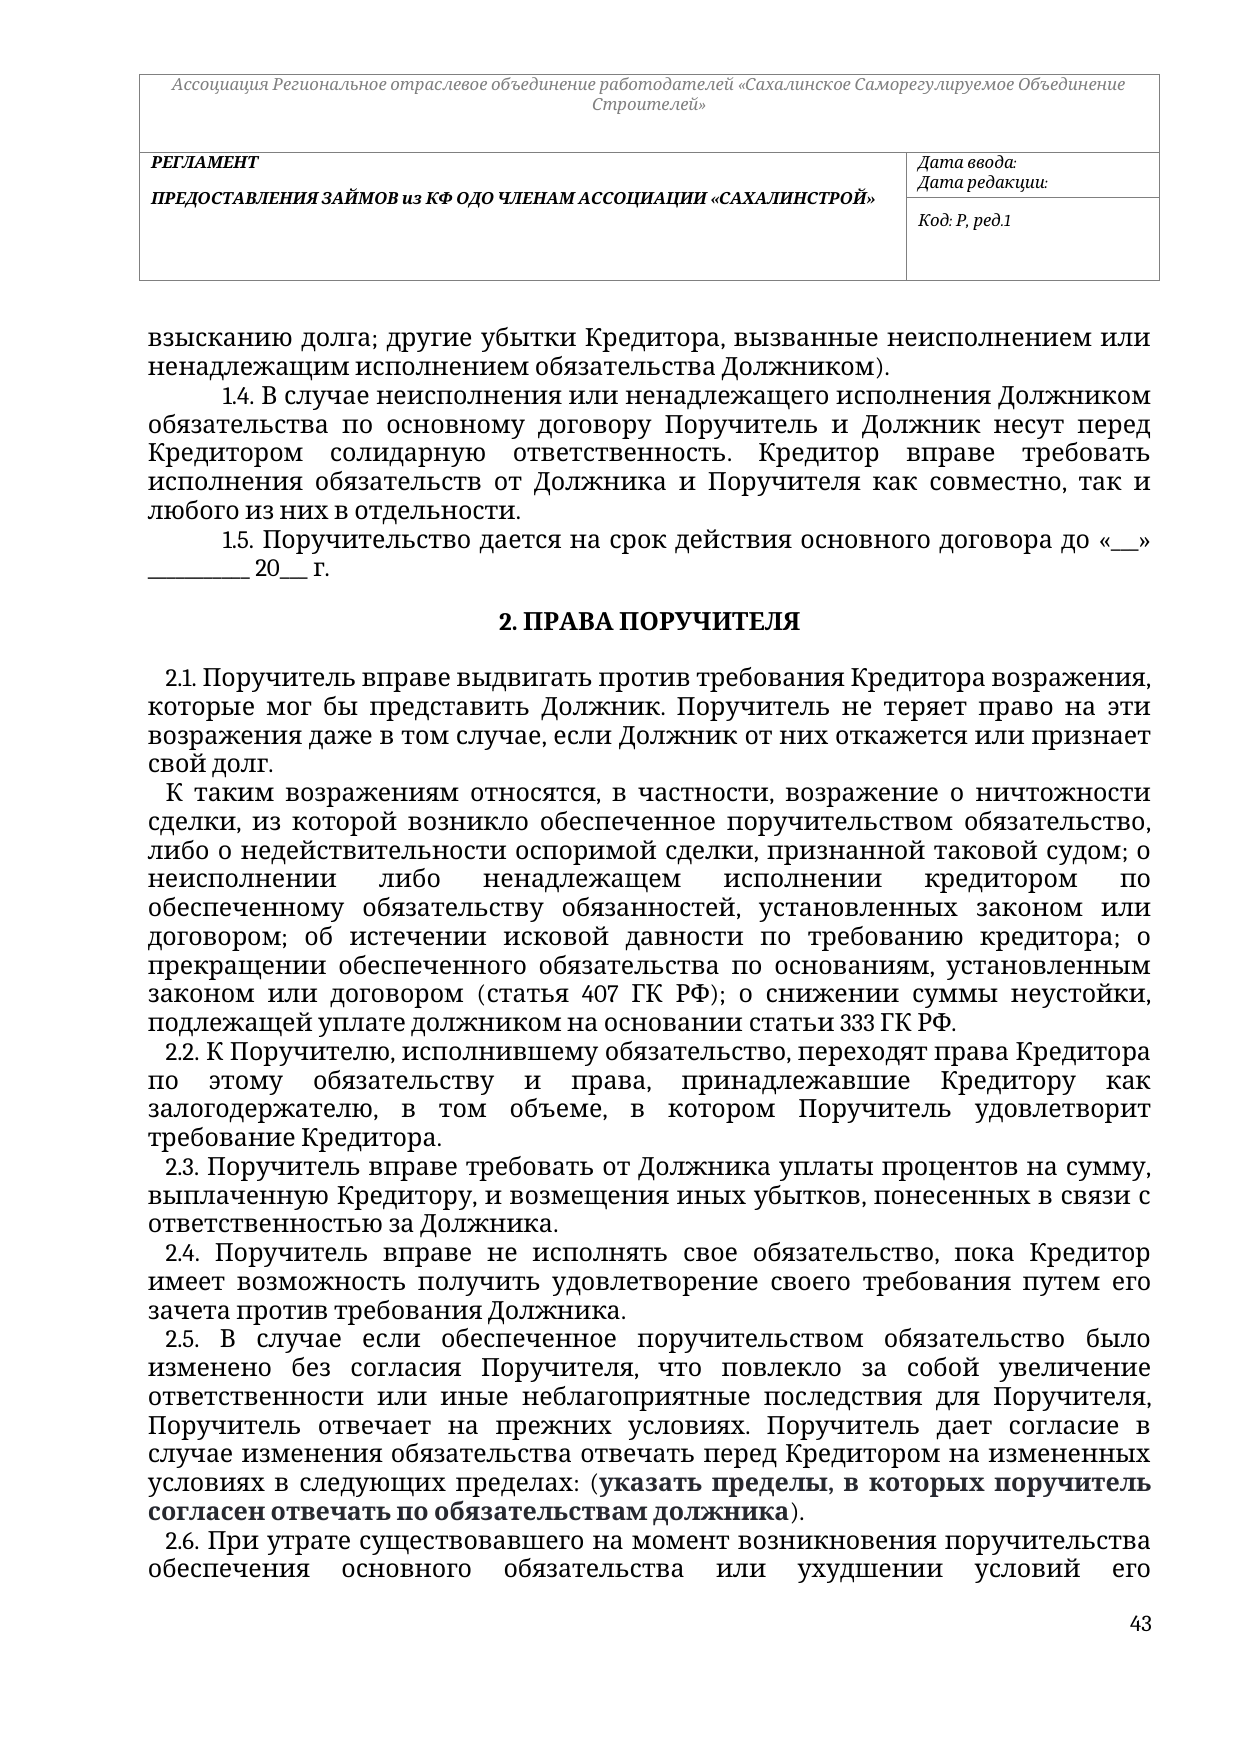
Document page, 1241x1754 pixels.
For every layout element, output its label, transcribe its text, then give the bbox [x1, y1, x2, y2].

text К таким возражениям относятся, в частности, возражение о ничтожности сделки, из которой возникло обеспеченное поручительством обязательство, либо о недействительности оспоримой сделки, признанной таковой судом; о неисполнении либо ненадлежащем исполнении кредитором по обеспеченному обязательству обязанностей, установленных законом или договором; об истечении исковой давности по требованию кредитора; о прекращении обеспеченного обязательства по основаниям, установленным законом или договором (статья 407 ГК РФ); о снижении суммы неустойки, подлежащей уплате должником на основании статьи 333 ГК РФ. [148, 779, 1152, 1038]
text 2.5. В случае если обеспеченное поручительством обязательство было изменено без согласия Поручителя, что повлекло за собой увеличение ответственности или иные неблагоприятные последствия для Поручителя, Поручитель отвечает на прежних условиях. Поручитель дает согласие в случае изменения обязательства отвечать перед Кредитором на измененных условиях в следующих пределах: (указать пределы, в которых поручитель согласен отвечать по обязательствам должника). [148, 1325, 1152, 1527]
text 1.5. Поручительство дается на срок действия основного договора до «___» ___________ 20___ г. [148, 526, 1152, 583]
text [148, 1527, 1152, 1584]
text 2.3. Поручитель вправе требовать от Должника уплаты процентов на сумму, выплаченную Кредитору, и возмещения иных убытков, понесенных в связи с ответственностью за Должника. [148, 1153, 1152, 1239]
text 2. ПРАВА ПОРУЧИТЕЛЯ [148, 608, 1152, 637]
text 2.4. Поручитель вправе не исполнять свое обязательство, пока Кредитор имеет возможность получить удовлетворение своего требования путем его зачета против требования Должника. [148, 1239, 1152, 1325]
text 2.2. К Поручителю, исполнившему обязательство, переходят права Кредитора по этому обязательству и права, принадлежавшие Кредитору как залогодержателю, в том объеме, в котором Поручитель удовлетворит требование Кредитора. [148, 1038, 1152, 1153]
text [148, 324, 1152, 382]
text 2.1. Поручитель вправе выдвигать против требования Кредитора возражения, которые мог бы представить Должник. Поручитель не теряет право на эти возражения даже в том случае, если Должник от них откажется или признает свой долг. [148, 664, 1152, 779]
text 1.4. В случае неисполнения или ненадлежащего исполнения Должником обязательства по основному договору Поручитель и Должник несут перед Кредитором солидарную ответственность. Кредитор вправе требовать исполнения обязательств от Должника и Поручителя как совместно, так и любого из них в отдельности. [148, 382, 1152, 526]
